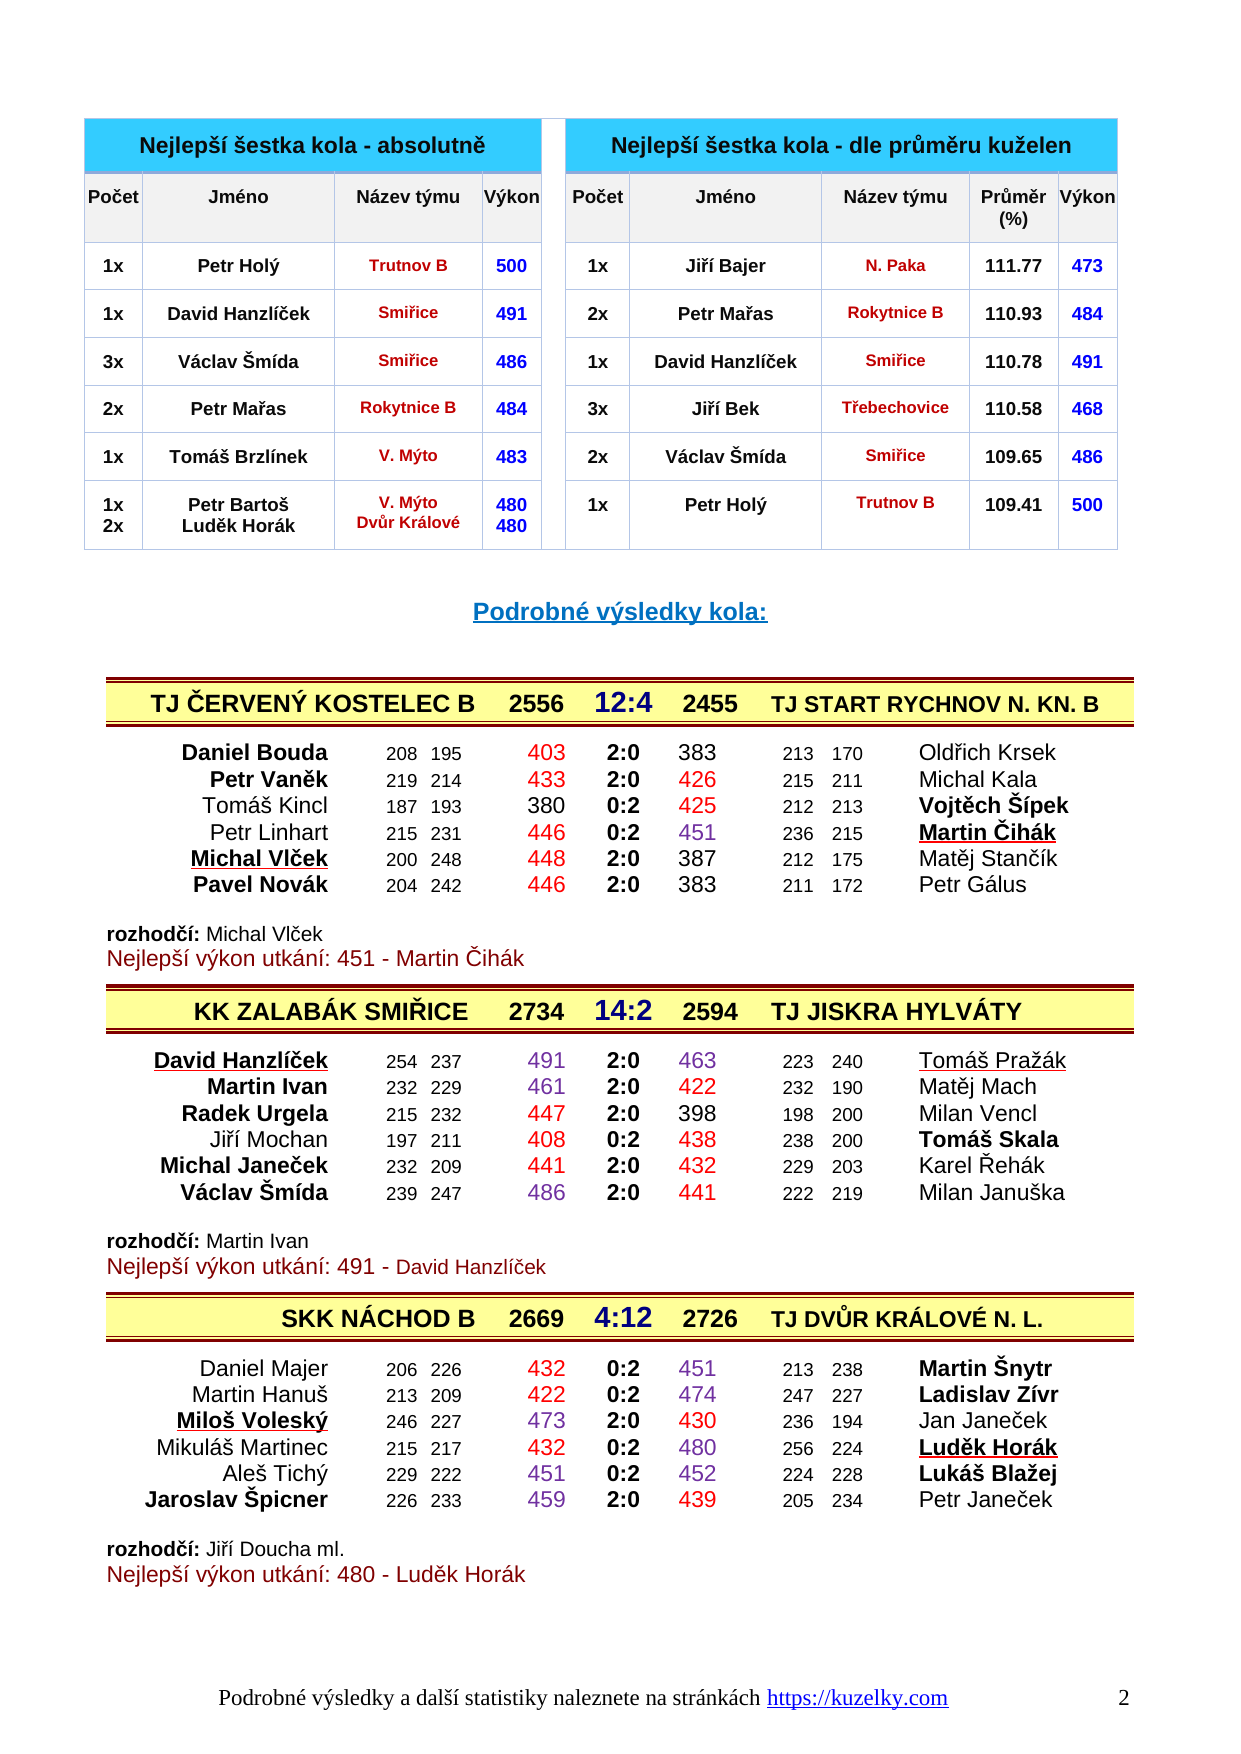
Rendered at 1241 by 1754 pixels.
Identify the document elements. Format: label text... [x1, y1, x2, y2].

table_cell Jiří Bek [630, 386, 821, 432]
table_cell 483 [483, 433, 541, 480]
text Nejlepší výkon utkání: 491 - David Hanzlíček [106, 1253, 1134, 1279]
table_cell Trutnov B [822, 481, 969, 549]
text Podrobné výsledky kola: [94, 597, 1145, 625]
text KK Zalabák Smiřice 2734 14:2 2594 TJ Jiskra Hylváty [106, 991, 1134, 1028]
table_cell Jiří Bajer [630, 243, 821, 289]
table_cell 473 [1059, 243, 1117, 289]
text rozhodčí: Martin Ivan [106, 1229, 1134, 1253]
table_cell Petr Mařas [143, 386, 334, 432]
table_cell Název týmu [335, 174, 482, 242]
text Michal Vlček 200 248 448 2:0 387 212 175 Matěj Stančík [106, 845, 1134, 871]
table_cell Počet [566, 174, 629, 242]
text Martin Ivan 232 229 461 2:0 422 232 190 Matěj Mach [106, 1073, 1134, 1100]
table_cell 491 [1059, 338, 1117, 384]
text Miloš Voleský 246 227 473 2:0 430 236 194 Jan Janeček [106, 1407, 1134, 1434]
table_cell Smiřice [822, 338, 969, 384]
table_cell Jméno [630, 174, 821, 242]
text Jiří Mochan 197 211 408 0:2 438 238 200 Tomáš Skala [106, 1126, 1134, 1152]
text Daniel Majer 206 226 432 0:2 451 213 238 Martin Šnytr [106, 1354, 1134, 1381]
table_cell 110.93 [970, 290, 1058, 337]
table_cell 1x [566, 243, 629, 289]
text Petr Vaněk 219 214 433 2:0 426 215 211 Michal Kala [106, 766, 1134, 792]
table_cell Výkon [1059, 174, 1117, 242]
table_cell 1x [85, 290, 142, 337]
table_cell 109.65 [970, 433, 1058, 480]
text Mikuláš Martinec 215 217 432 0:2 480 256 224 Luděk Horák [106, 1434, 1134, 1460]
text rozhodčí: Michal Vlček [106, 921, 1134, 945]
table_cell Výkon [483, 174, 541, 242]
table_cell 110.58 [970, 386, 1058, 432]
text Nejlepší výkon utkání: 480 - Luděk Horák [106, 1561, 1134, 1587]
text Petr Linhart 215 231 446 0:2 451 236 215 Martin Čihák [106, 818, 1134, 845]
text TJ Červený Kostelec B 2556 12:4 2455 TJ Start Rychnov n. Kn. B [106, 683, 1134, 721]
table_header Nejlepší šestka kola - absolutně [85, 119, 541, 171]
text Daniel Bouda 208 195 403 2:0 383 213 170 Oldřich Krsek [106, 739, 1134, 766]
table_cell 500 [1059, 481, 1117, 549]
table_cell 484 [483, 386, 541, 432]
table_cell 1x [85, 243, 142, 289]
table_cell Smiřice [335, 290, 482, 337]
text Jaroslav Špicner 226 233 459 2:0 439 205 234 Petr Janeček [106, 1486, 1134, 1513]
table_cell Rokytnice B [822, 290, 969, 337]
text Tomáš Kincl 187 193 380 0:2 425 212 213 Vojtěch Šípek [106, 792, 1134, 818]
table_header Nejlepší šestka kola - dle průměru kuželen [566, 119, 1117, 171]
table_cell 110.78 [970, 338, 1058, 384]
table_cell 486 [1059, 433, 1117, 480]
text Aleš Tichý 229 222 451 0:2 452 224 228 Lukáš Blažej [106, 1460, 1134, 1486]
table_cell 486 [483, 338, 541, 384]
text SKK Náchod B 2669 4:12 2726 TJ Dvůr Králové n. L. [106, 1298, 1134, 1336]
table_cell Petr Holý [143, 243, 334, 289]
table_cell 468 [1059, 386, 1117, 432]
table_cell Petr Bartoš Luděk Horák [143, 481, 334, 549]
table_cell Průměr (%) [970, 174, 1058, 242]
table_cell Jméno [143, 174, 334, 242]
text Martin Hanuš 213 209 422 0:2 474 247 227 Ladislav Zívr [106, 1381, 1134, 1407]
text rozhodčí: Jiří Doucha ml. [106, 1537, 1134, 1561]
table_cell 109.41 [970, 481, 1058, 549]
table_cell Smiřice [822, 433, 969, 480]
table_cell Trutnov B [335, 243, 482, 289]
table_cell 484 [1059, 290, 1117, 337]
table_cell Václav Šmída [630, 433, 821, 480]
table_cell V. Mýto [335, 433, 482, 480]
text Pavel Novák 204 242 446 2:0 383 211 172 Petr Gálus [106, 871, 1134, 897]
table_cell David Hanzlíček [143, 290, 334, 337]
table_cell Petr Holý [630, 481, 821, 549]
table_cell 1x [85, 433, 142, 480]
table_cell 480 480 [483, 481, 541, 549]
table_cell 3x [85, 338, 142, 384]
table_cell Smiřice [335, 338, 482, 384]
text David Hanzlíček 254 237 491 2:0 463 223 240 Tomáš Pražák [106, 1047, 1134, 1073]
table_cell 1x [566, 338, 629, 384]
table_cell N. Paka [822, 243, 969, 289]
table_cell 111.77 [970, 243, 1058, 289]
table_cell 491 [483, 290, 541, 337]
table_cell 500 [483, 243, 541, 289]
text Michal Janeček 232 209 441 2:0 432 229 203 Karel Řehák [106, 1152, 1134, 1179]
table_cell Tomáš Brzlínek [143, 433, 334, 480]
text Nejlepší výkon utkání: 451 - Martin Čihák [106, 945, 1134, 972]
table_cell Počet [85, 174, 142, 242]
table_cell Název týmu [822, 174, 969, 242]
table_cell Petr Mařas [630, 290, 821, 337]
table_cell Rokytnice B [335, 386, 482, 432]
text Václav Šmída 239 247 486 2:0 441 222 219 Milan Januška [106, 1179, 1134, 1205]
table_cell V. Mýto Dvůr Králové [335, 481, 482, 549]
text Radek Urgela 215 232 447 2:0 398 198 200 Milan Vencl [106, 1100, 1134, 1126]
table_cell David Hanzlíček [630, 338, 821, 384]
table_header [542, 119, 565, 549]
table_cell Václav Šmída [143, 338, 334, 384]
table_cell Třebechovice [822, 386, 969, 432]
table_cell 2x [566, 290, 629, 337]
table_cell 1x 2x [85, 481, 142, 549]
table_cell 2x [85, 386, 142, 432]
table_cell 1x [566, 481, 629, 549]
table_cell 2x [566, 433, 629, 480]
table_cell 3x [566, 386, 629, 432]
